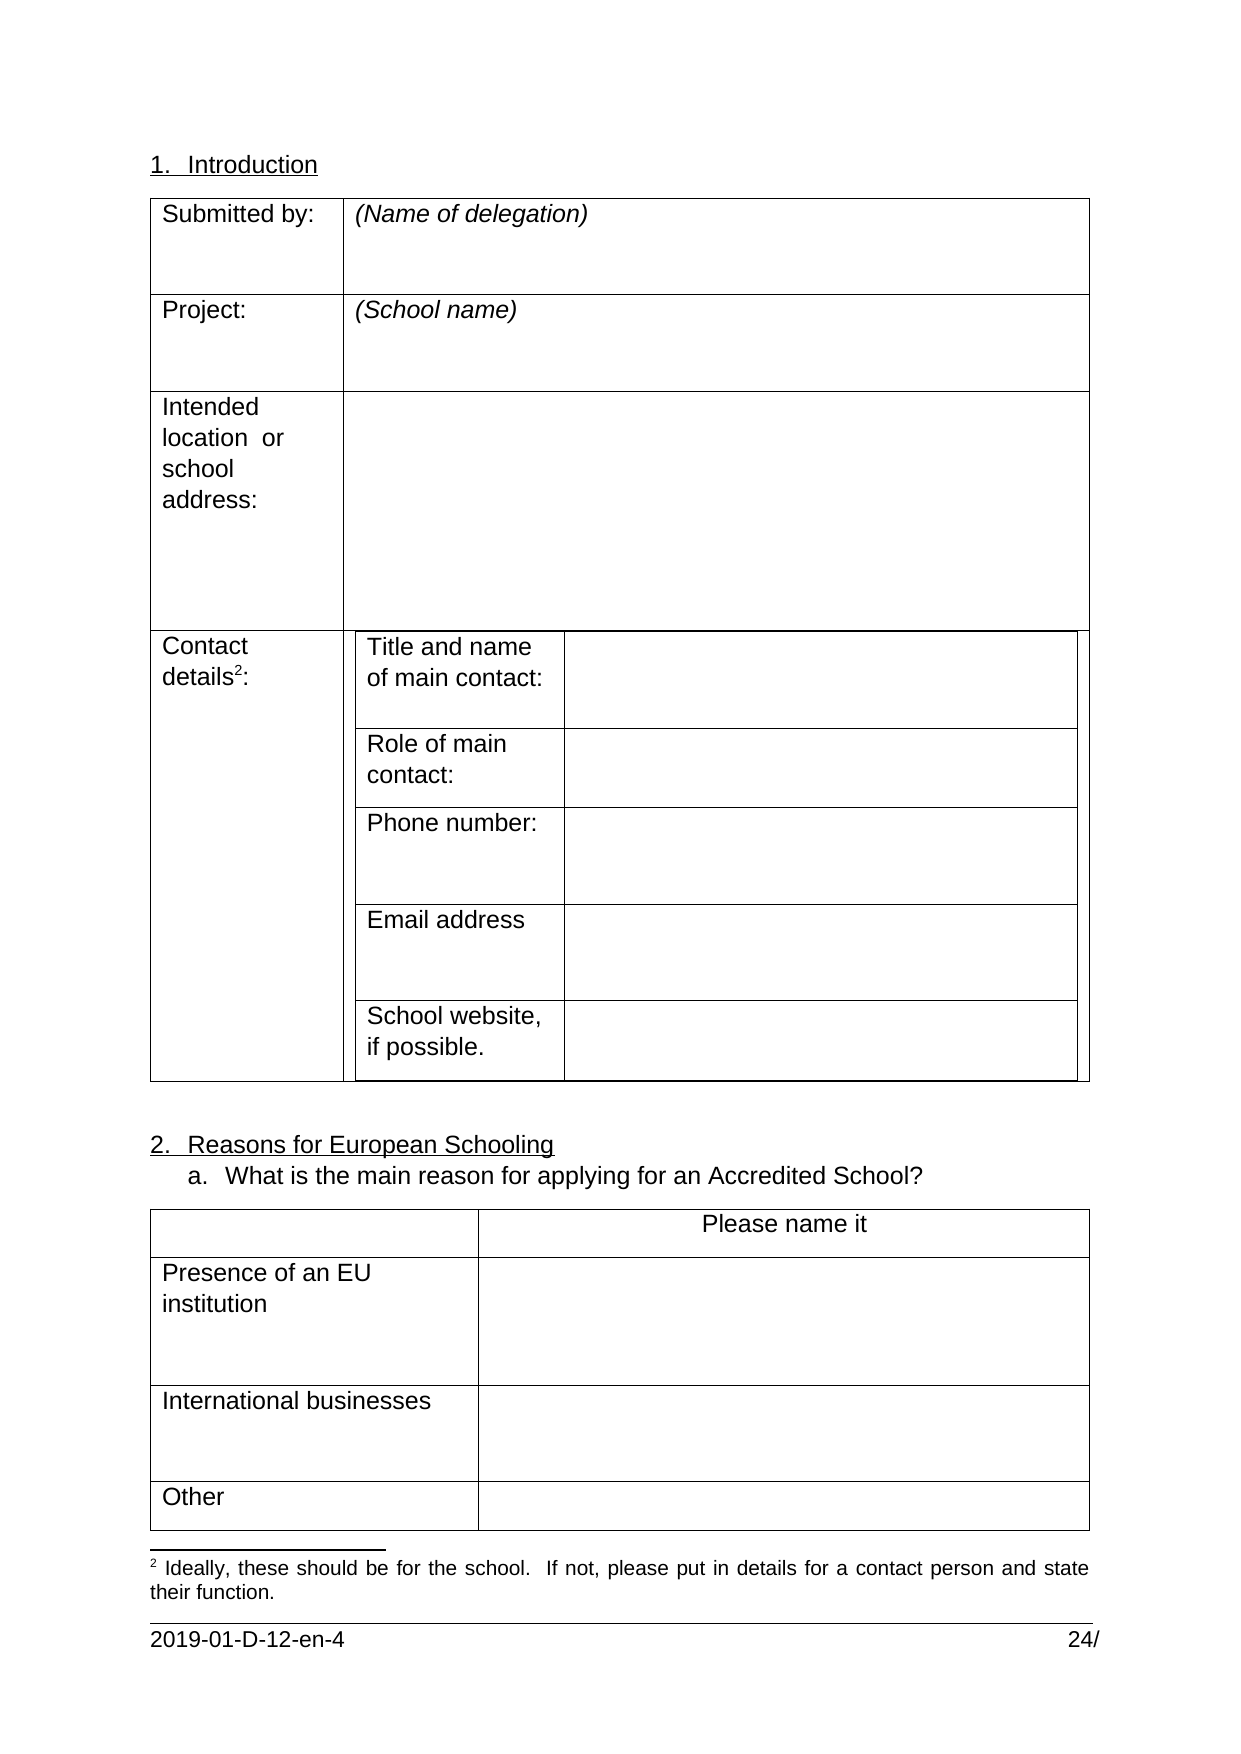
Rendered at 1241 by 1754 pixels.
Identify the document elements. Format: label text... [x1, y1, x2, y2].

table_header (Name of delegation) [344, 199, 1089, 294]
table_cell Presence of an EU institution [151, 1258, 478, 1385]
table_header [151, 1210, 478, 1257]
table_cell [479, 1386, 1089, 1481]
list What is the main reason for applying for an Accredited School? [187, 1161, 1090, 1189]
table_cell [565, 729, 1077, 807]
table_cell [479, 1482, 1089, 1530]
table_cell Other [151, 1482, 478, 1530]
table_cell [356, 905, 564, 1000]
table_cell Project: [151, 295, 343, 391]
table_cell [344, 392, 1089, 630]
table_header Submitted by: [151, 199, 343, 294]
list Introduction [150, 150, 1090, 179]
list Reasons for European Schooling [150, 1130, 1090, 1158]
table_cell [565, 1001, 1077, 1080]
table_cell (School name) [344, 295, 1089, 391]
table_cell Contact details: [151, 631, 343, 1081]
table_cell International businesses [151, 1386, 478, 1481]
table_cell Intended location or school address: [151, 392, 343, 630]
table_cell [1078, 631, 1089, 1081]
table_cell [356, 729, 564, 807]
table_cell [479, 1258, 1089, 1385]
table_cell [356, 808, 564, 904]
table_cell [356, 632, 564, 728]
table_cell [344, 631, 355, 1081]
table_cell [565, 905, 1077, 1000]
table_cell [565, 632, 1077, 728]
table_cell [356, 1001, 564, 1080]
table_header Please name it [479, 1210, 1089, 1257]
table_cell [565, 808, 1077, 904]
